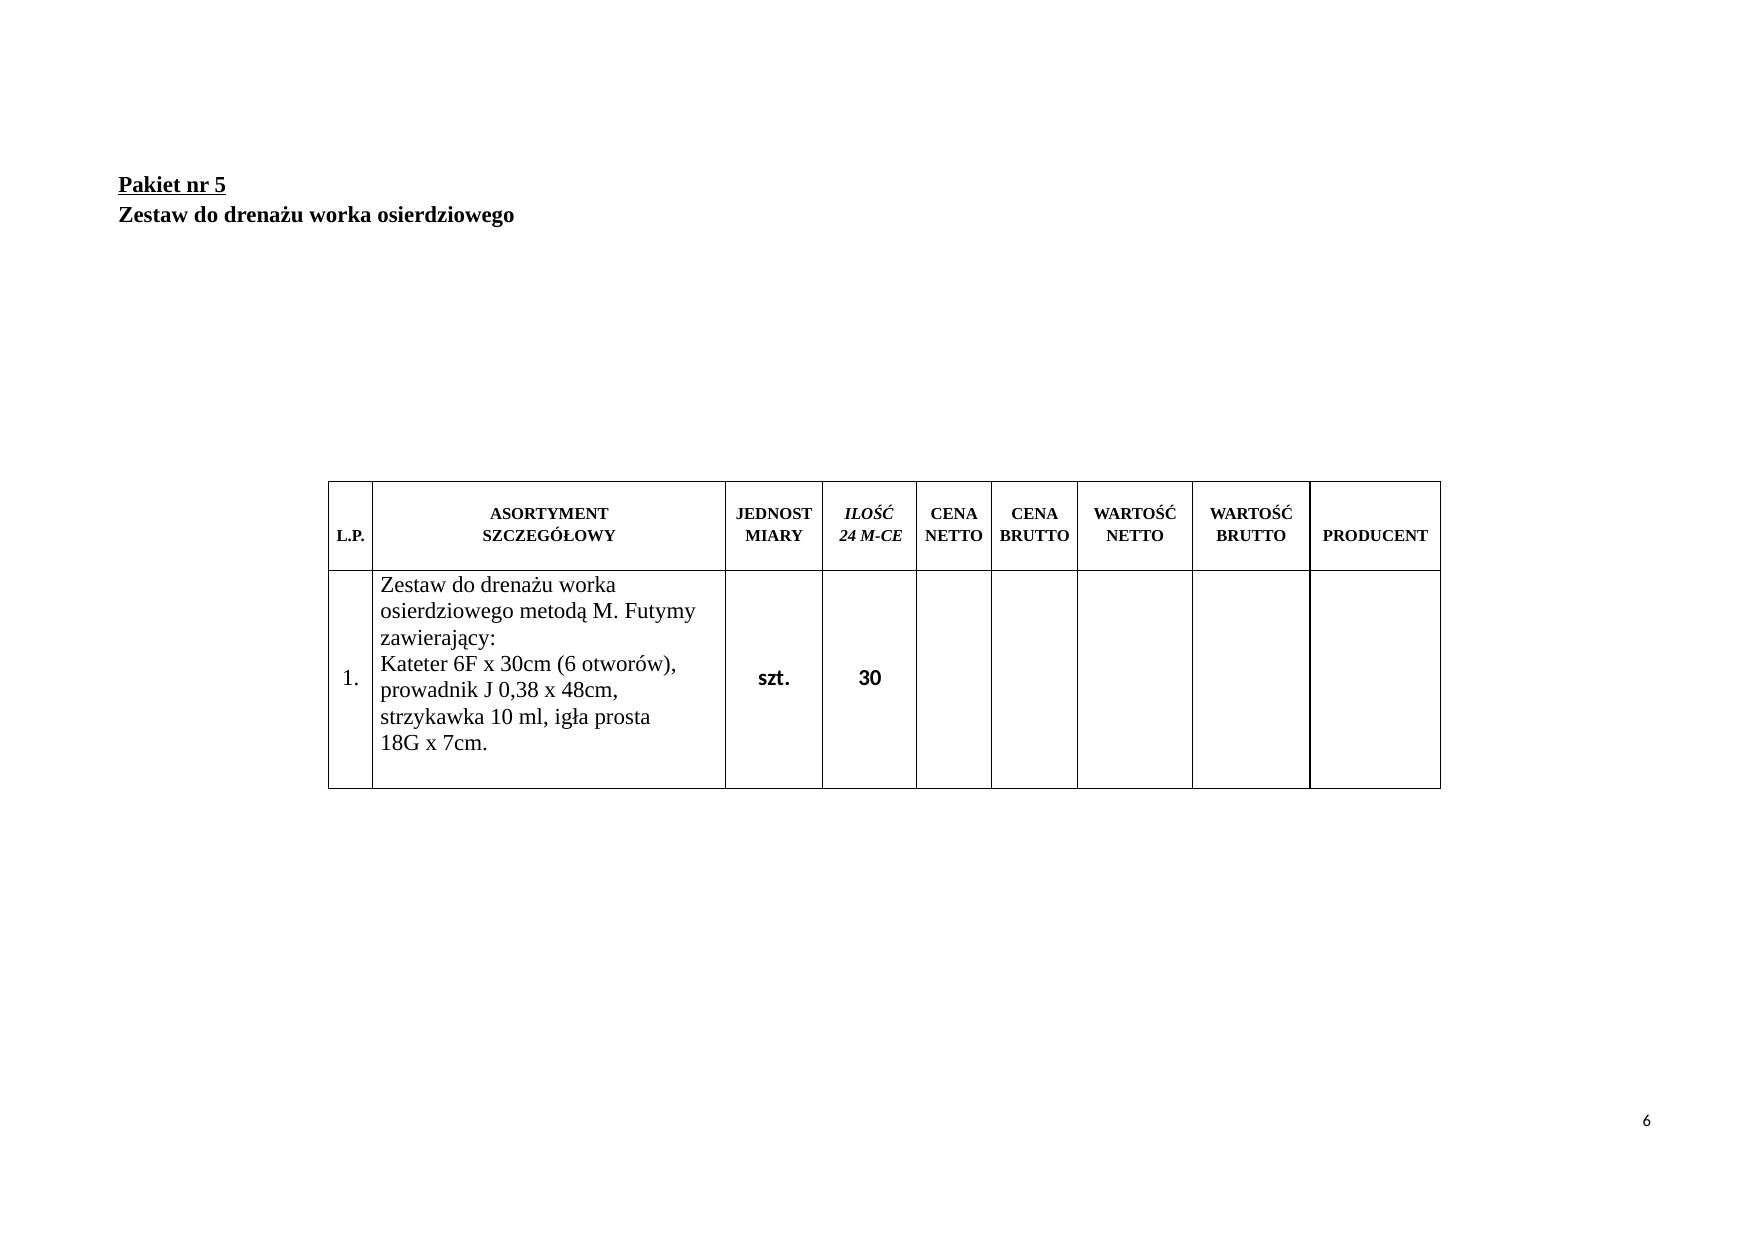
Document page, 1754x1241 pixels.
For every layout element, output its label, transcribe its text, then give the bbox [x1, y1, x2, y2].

table_header ASORTYMENT SZCZEGÓŁOWY [373, 482, 725, 570]
table_cell Zestaw do drenażu worka osierdziowego metodą M. Futymy zawierający: Kateter 6F x 30cm (6 otworów), prowadnik J 0,38 x 48cm, strzykawka 10 ml, igła prosta 18G x 7cm. [373, 571, 725, 787]
table_cell [1193, 571, 1309, 787]
table_header PRODUCENT [1311, 482, 1440, 570]
table_cell 30 [823, 571, 916, 787]
table_header WARTOŚĆ BRUTTO [1193, 482, 1309, 570]
table_header WARTOŚĆ NETTO [1078, 482, 1192, 570]
table_cell [1311, 571, 1440, 787]
table_header CENA NETTO [917, 482, 991, 570]
table_header JEDNOST MIARY [726, 482, 822, 570]
text Zestaw do drenażu worka osierdziowego [118, 201, 1651, 227]
table_header CENA BRUTTO [992, 482, 1077, 570]
table_cell [917, 571, 991, 787]
table_cell 1. [329, 571, 372, 787]
text Pakiet nr 5 [118, 171, 1651, 197]
table_header ILOŚĆ 24 M-CE [823, 482, 916, 570]
table_cell szt. [726, 571, 822, 787]
table_header L.P. [329, 482, 372, 570]
table_cell [1078, 571, 1192, 787]
table_cell [992, 571, 1077, 787]
